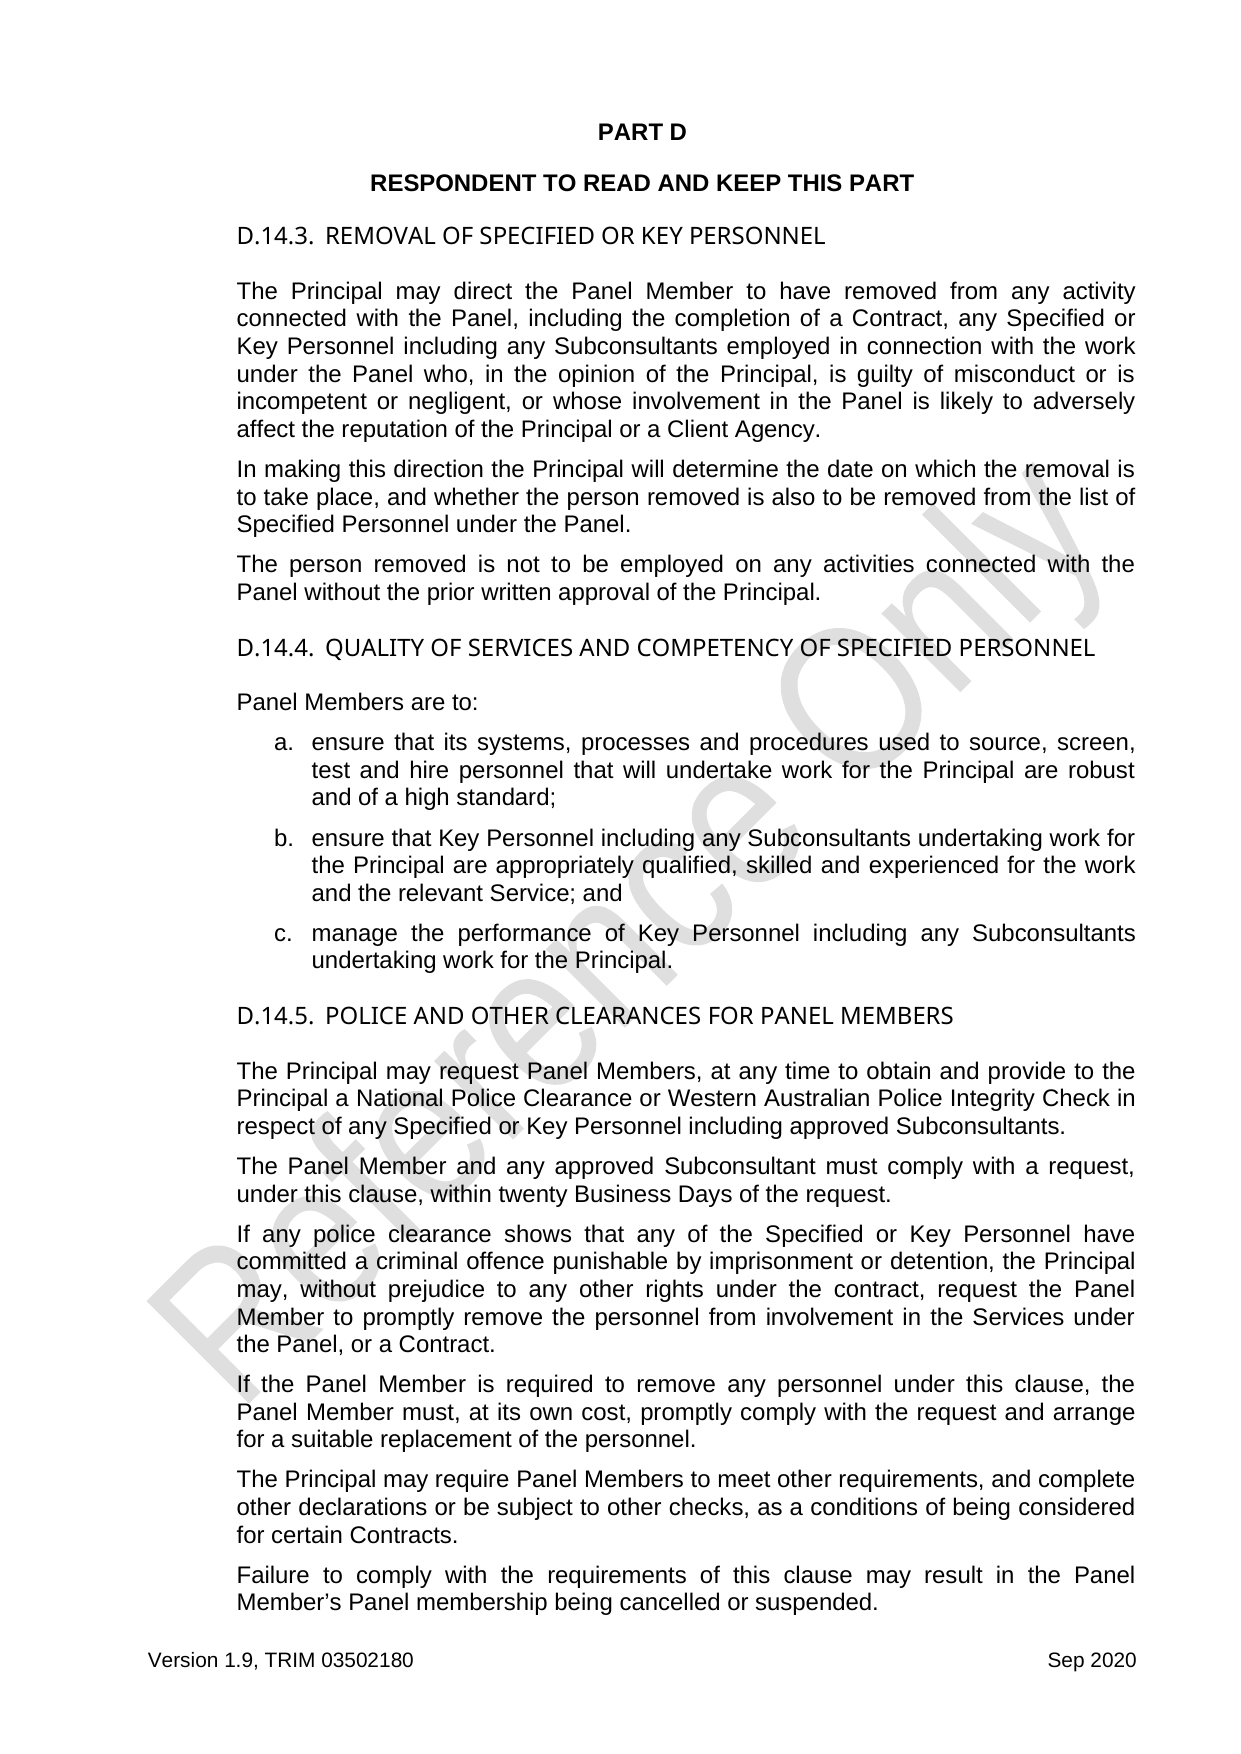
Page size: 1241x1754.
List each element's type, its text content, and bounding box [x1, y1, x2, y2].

list If the Panel Member is required to remove any personnel under this clause, the Panel Member must, at its own cost, promptly comply with the request and arrange for a suitable replacement of the personnel. [236, 1370, 1137, 1453]
text Panel Members are to: [236, 688, 1137, 716]
text The person removed is not to be employed on any activities connected with the Panel without the prior written approval of the Principal. [236, 550, 1137, 605]
subtitle POLICE and other CLEARANCES FOR PANEL MEMBERS [236, 999, 1137, 1032]
list Failure to comply with the requirements of this clause may result in the Panel Member’s Panel membership being cancelled or suspended. [236, 1561, 1137, 1616]
list The Principal may require Panel Members to meet other requirements, and complete other declarations or be subject to other checks, as a conditions of being considered for certain Contracts. [236, 1465, 1137, 1548]
list ensure that Key Personnel including any Subconsultants undertaking work for the Principal are appropriately qualified, skilled and experienced for the work and the relevant Service; and [274, 823, 1137, 906]
list The Panel Member and any approved Subconsultant must comply with a request, under this clause, within twenty Business Days of the request. [236, 1152, 1137, 1207]
subtitle QUALITY OF SERVICES AND COMPETENCY OF SPECIFIED PERSONNEL [236, 630, 1137, 663]
text The Principal may direct the Panel Member to have removed from any activity connected with the Panel, including the completion of a Contract, any Specified or Key Personnel including any Subconsultants employed in connection with the work under the Panel who, in the opinion of the Principal, is guilty of misconduct or is incompetent or negligent, or whose involvement in the Panel is likely to adversely affect the reputation of the Principal or a Client Agency. [236, 277, 1137, 442]
text In making this direction the Principal will determine the date on which the removal is to take place, and whether the person removed is also to be removed from the list of Specified Personnel under the Panel. [236, 455, 1137, 538]
subtitle REMOVAL OF SPECIFIED OR KEY PERSONNEL [236, 219, 1137, 252]
list manage the performance of Key Personnel including any Subconsultants undertaking work for the Principal. [274, 919, 1137, 974]
list If any police clearance shows that any of the Specified or Key Personnel have committed a criminal offence punishable by imprisonment or detention, the Principal may, without prejudice to any other rights under the contract, request the Panel Member to promptly remove the personnel from involvement in the Services under the Panel, or a Contract. [236, 1219, 1137, 1358]
list The Principal may request Panel Members, at any time to obtain and provide to the Principal a National Police Clearance or Western Australian Police Integrity Check in respect of any Specified or Key Personnel including approved Subconsultants. [236, 1057, 1137, 1139]
list ensure that its systems, processes and procedures used to source, screen, test and hire personnel that will undertake work for the Principal are robust and of a high standard; [274, 728, 1137, 811]
